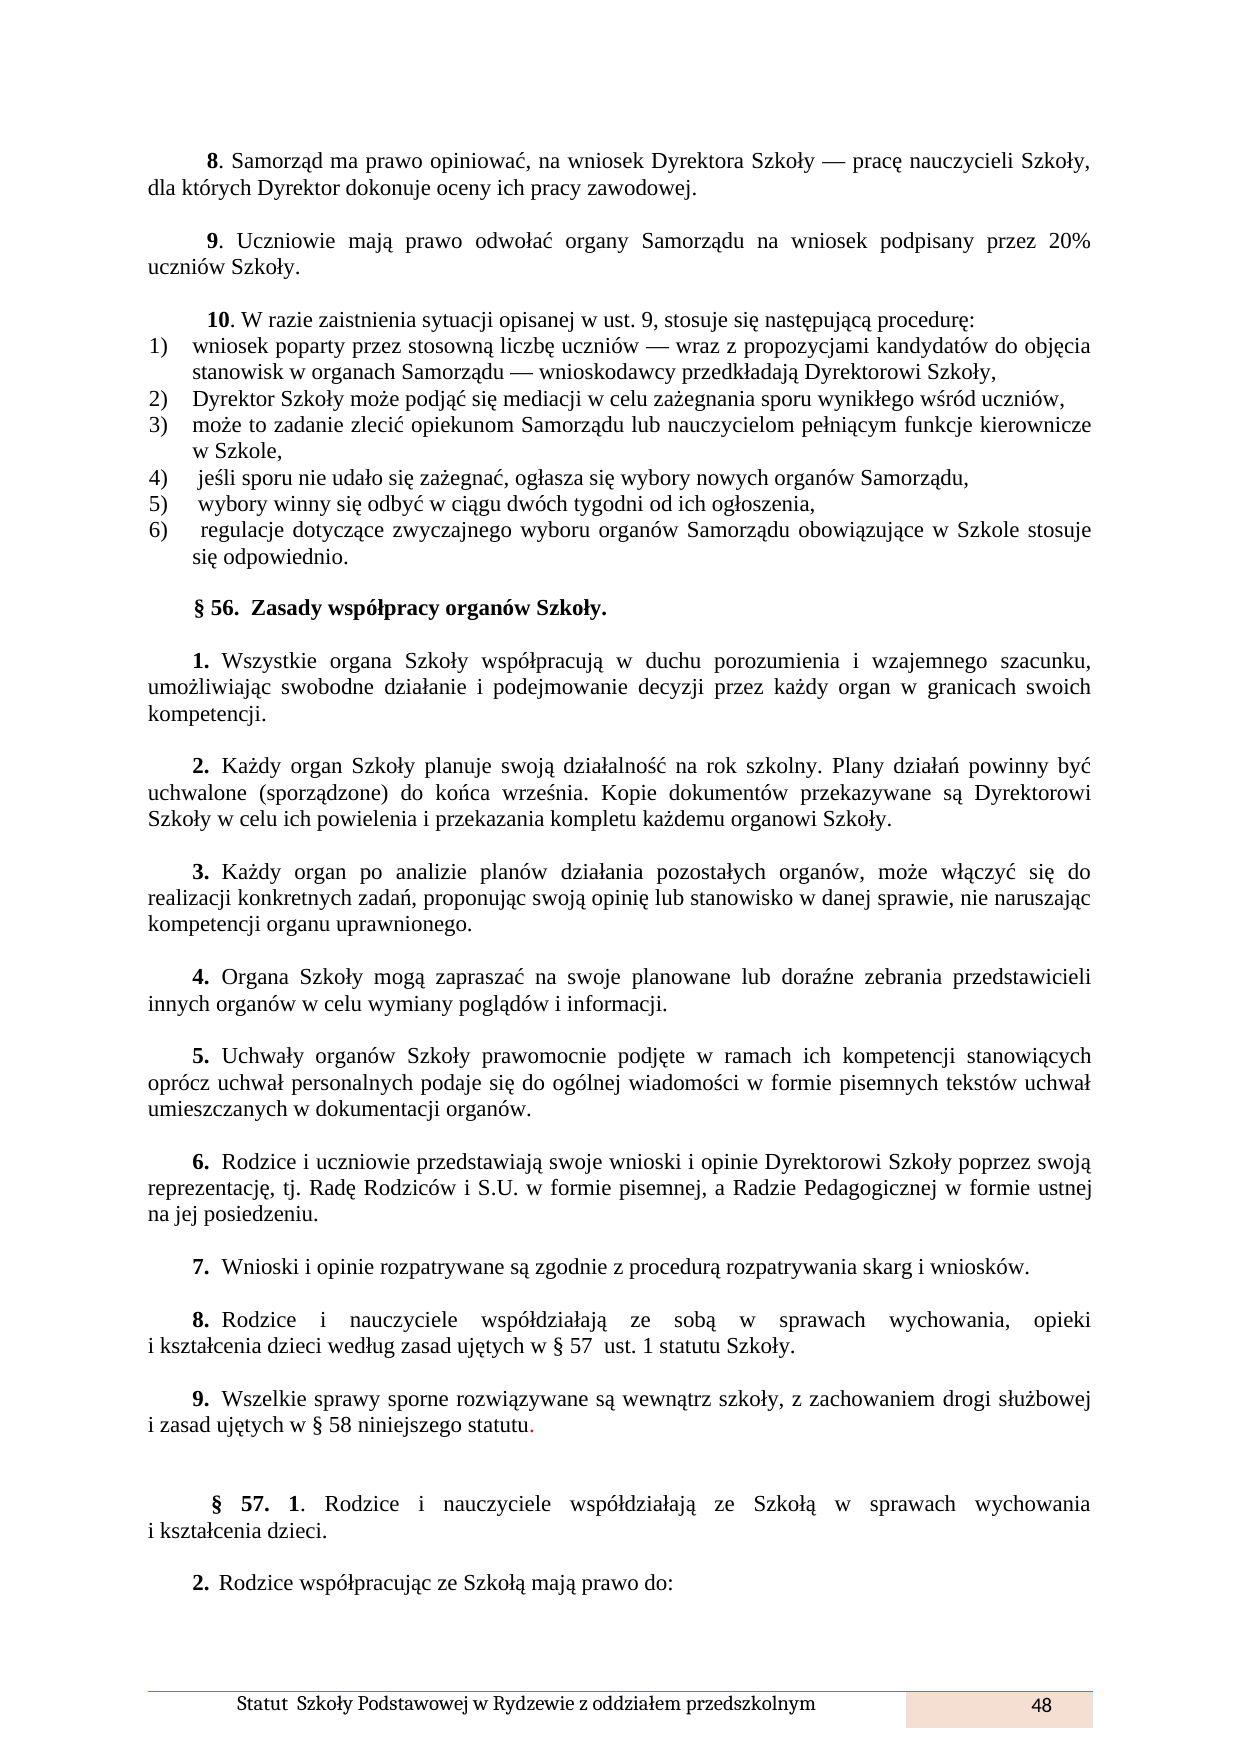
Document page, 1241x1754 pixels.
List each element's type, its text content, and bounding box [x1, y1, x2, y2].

list może to zadanie zlecić opiekunom Samorządu lub nauczycielom pełniącym funkcje kierownicze w Szkole, [149, 411, 1093, 464]
text 10. W razie zaistnienia sytuacji opisanej w ust. 9, stosuje się następującą procedurę: [148, 306, 1093, 332]
list Wnioski i opinie rozpatrywane są zgodnie z procedurą rozpatrywania skarg i wniosków. [148, 1253, 1093, 1279]
list Dyrektor Szkoły może podjąć się mediacji w celu zażegnania sporu wynikłego wśród uczniów, [149, 385, 1093, 411]
list Każdy organ Szkoły planuje swoją działalność na rok szkolny. Plany działań powinny być uchwalone (sporządzone) do końca września. Kopie dokumentów przekazywane są Dyrektorowi Szkoły w celu ich powielenia i przekazania kompletu każdemu organowi Szkoły. [148, 752, 1093, 831]
list Rodzice i uczniowie przedstawiają swoje wnioski i opinie Dyrektorowi Szkoły poprzez swoją reprezentację, tj. Radę Rodziców i S.U. w formie pisemnej, a Radzie Pedagogicznej w formie ustnej na jej posiedzeniu. [148, 1148, 1093, 1227]
list Uchwały organów Szkoły prawomocnie podjęte w ramach ich kompetencji stanowiących oprócz uchwał personalnych podaje się do ogólnej wiadomości w formie pisemnych tekstów uchwał umieszczanych w dokumentacji organów. [148, 1042, 1093, 1121]
text § 56. Zasady współpracy organów Szkoły. [148, 594, 1093, 621]
text 9. Uczniowie mają prawo odwołać organy Samorządu na wniosek podpisany przez 20% uczniów Szkoły. [148, 227, 1093, 279]
list Każdy organ po analizie planów działania pozostałych organów, może włączyć się do realizacji konkretnych zadań, proponując swoją opinię lub stanowisko w danej sprawie, nie naruszając kompetencji organu uprawnionego. [148, 858, 1093, 937]
list wniosek poparty przez stosowną liczbę uczniów — wraz z propozycjami kandydatów do objęcia stanowisk w organach Samorządu — wnioskodawcy przedkładają Dyrektorowi Szkoły, [149, 332, 1093, 385]
list Wszelkie sprawy sporne rozwiązywane są wewnątrz szkoły, z zachowaniem drogi służbowej i zasad ujętych w § 58 niniejszego statutu. [148, 1385, 1093, 1438]
list Rodzice i nauczyciele współdziałają ze sobą w sprawach wychowania, opieki i kształcenia dzieci według zasad ujętych w § 57 ust. 1 statutu Szkoły. [148, 1306, 1093, 1358]
list Wszystkie organa Szkoły współpracują w duchu porozumienia i wzajemnego szacunku, umożliwiając swobodne działanie i podejmowanie decyzji przez każdy organ w granicach swoich kompetencji. [148, 647, 1093, 726]
list Rodzice współpracując ze Szkołą mają prawo do: [192, 1569, 1093, 1596]
text § 57. 1. Rodzice i nauczyciele współdziałają ze Szkołą w sprawach wychowania i kształcenia dzieci. [148, 1490, 1093, 1543]
text 8. Samorząd ma prawo opiniować, na wniosek Dyrektora Szkoły — pracę nauczycieli Szkoły, dla których Dyrektor dokonuje oceny ich pracy zawodowej. [148, 148, 1093, 200]
list regulacje dotyczące zwyczajnego wyboru organów Samorządu obowiązujące w Szkole stosuje się odpowiednio. [149, 517, 1093, 569]
list jeśli sporu nie udało się zażegnać, ogłasza się wybory nowych organów Samorządu, [149, 464, 1093, 490]
list Organa Szkoły mogą zapraszać na swoje planowane lub doraźne zebrania przedstawicieli innych organów w celu wymiany poglądów i informacji. [148, 963, 1093, 1016]
list wybory winny się odbyć w ciągu dwóch tygodni od ich ogłoszenia, [149, 490, 1093, 517]
